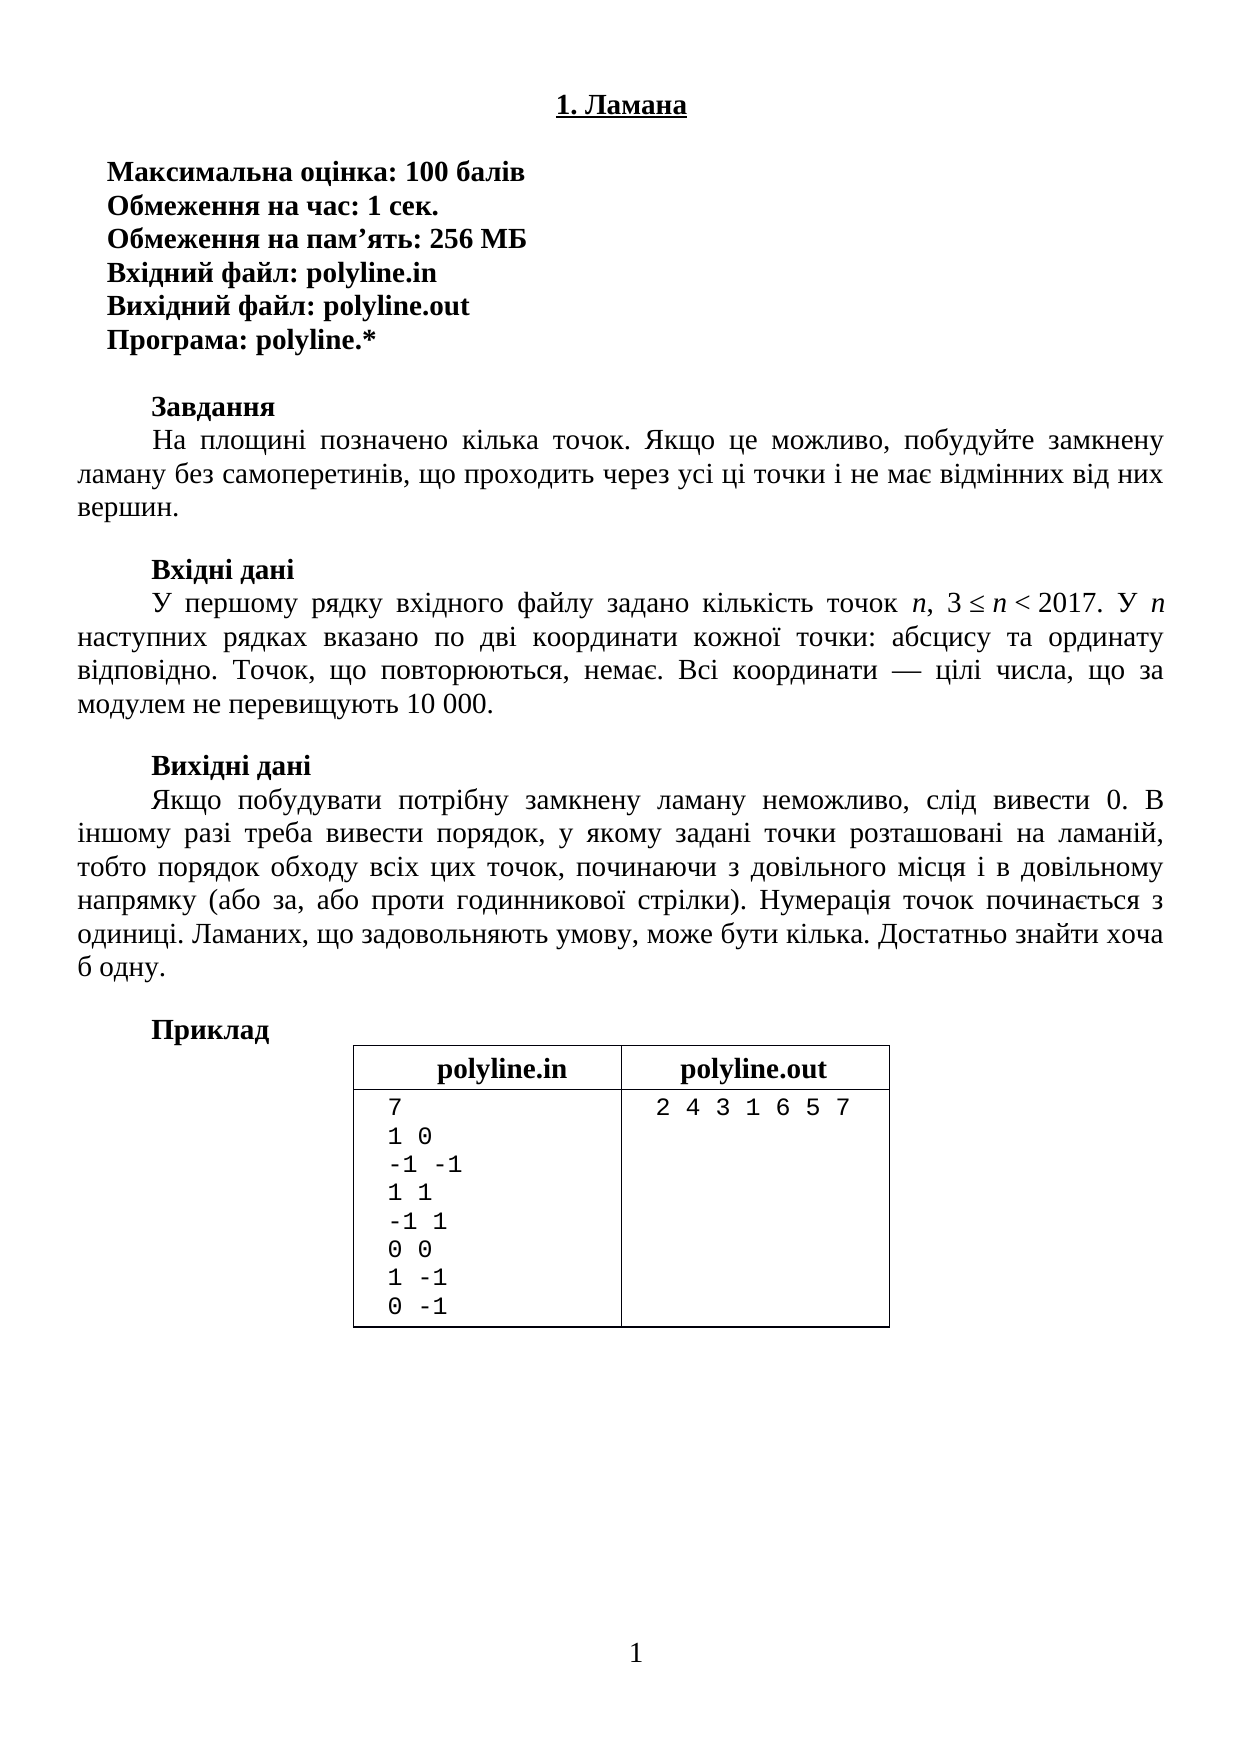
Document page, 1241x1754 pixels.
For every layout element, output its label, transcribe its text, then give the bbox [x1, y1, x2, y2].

text Програма: polyline.* [77, 322, 1165, 355]
text Максимальна оцінка: 100 балів [77, 154, 1165, 188]
table_cell 7 1 0 -1 -1 1 1 -1 1 0 0 1 -1 0 -1 [354, 1090, 621, 1326]
text У першому рядку вхідного файлу задано кількість точок n, 3 ≤ n < 2017. У n наступних рядках вказано по дві координати кожної точки: абсцису та ординату відповідно. Точок, що повторюються, немає. Всі координати — цілі числа, що за модулем не перевищують 10 000. [77, 585, 1165, 719]
text 1. Ламана [77, 87, 1165, 121]
text Вхідні дані [77, 552, 1165, 585]
text Обмеження на час: 1 сек. [77, 188, 1165, 221]
text Обмеження на пам’ять: 256 MБ [77, 221, 1165, 255]
table_header polyline.in [354, 1046, 621, 1089]
text Якщо побудувати потрібну замкнену ламану неможливо, слід вивести 0. В іншому разі треба вивести порядок, у якому задані точки розташовані на ламаній, тобто порядок обходу всіх цих точок, починаючи з довільного місця і в довільному напрямку (або за, або проти годинникової стрілки). Нумерація точок починається з одиниці. Ламаних, що задовольняють умову, може бути кілька. Достатньо знайти хоча б одну. [77, 782, 1165, 983]
text На площині позначено кілька точок. Якщо це можливо, побудуйте замкнену ламану без самоперетинів, що проходить через усі ці точки і не має відмінних від них вершин. [77, 422, 1165, 523]
text Вхідний файл: polyline.in [77, 255, 1165, 288]
text Приклад [77, 1012, 1165, 1045]
text Вихідні дані [77, 748, 1165, 782]
text Вихідний файл: polyline.out [77, 288, 1165, 322]
text Завдання [77, 389, 1165, 422]
table_header polyline.out [622, 1046, 889, 1089]
table_cell 2 4 3 1 6 5 7 [622, 1090, 889, 1326]
